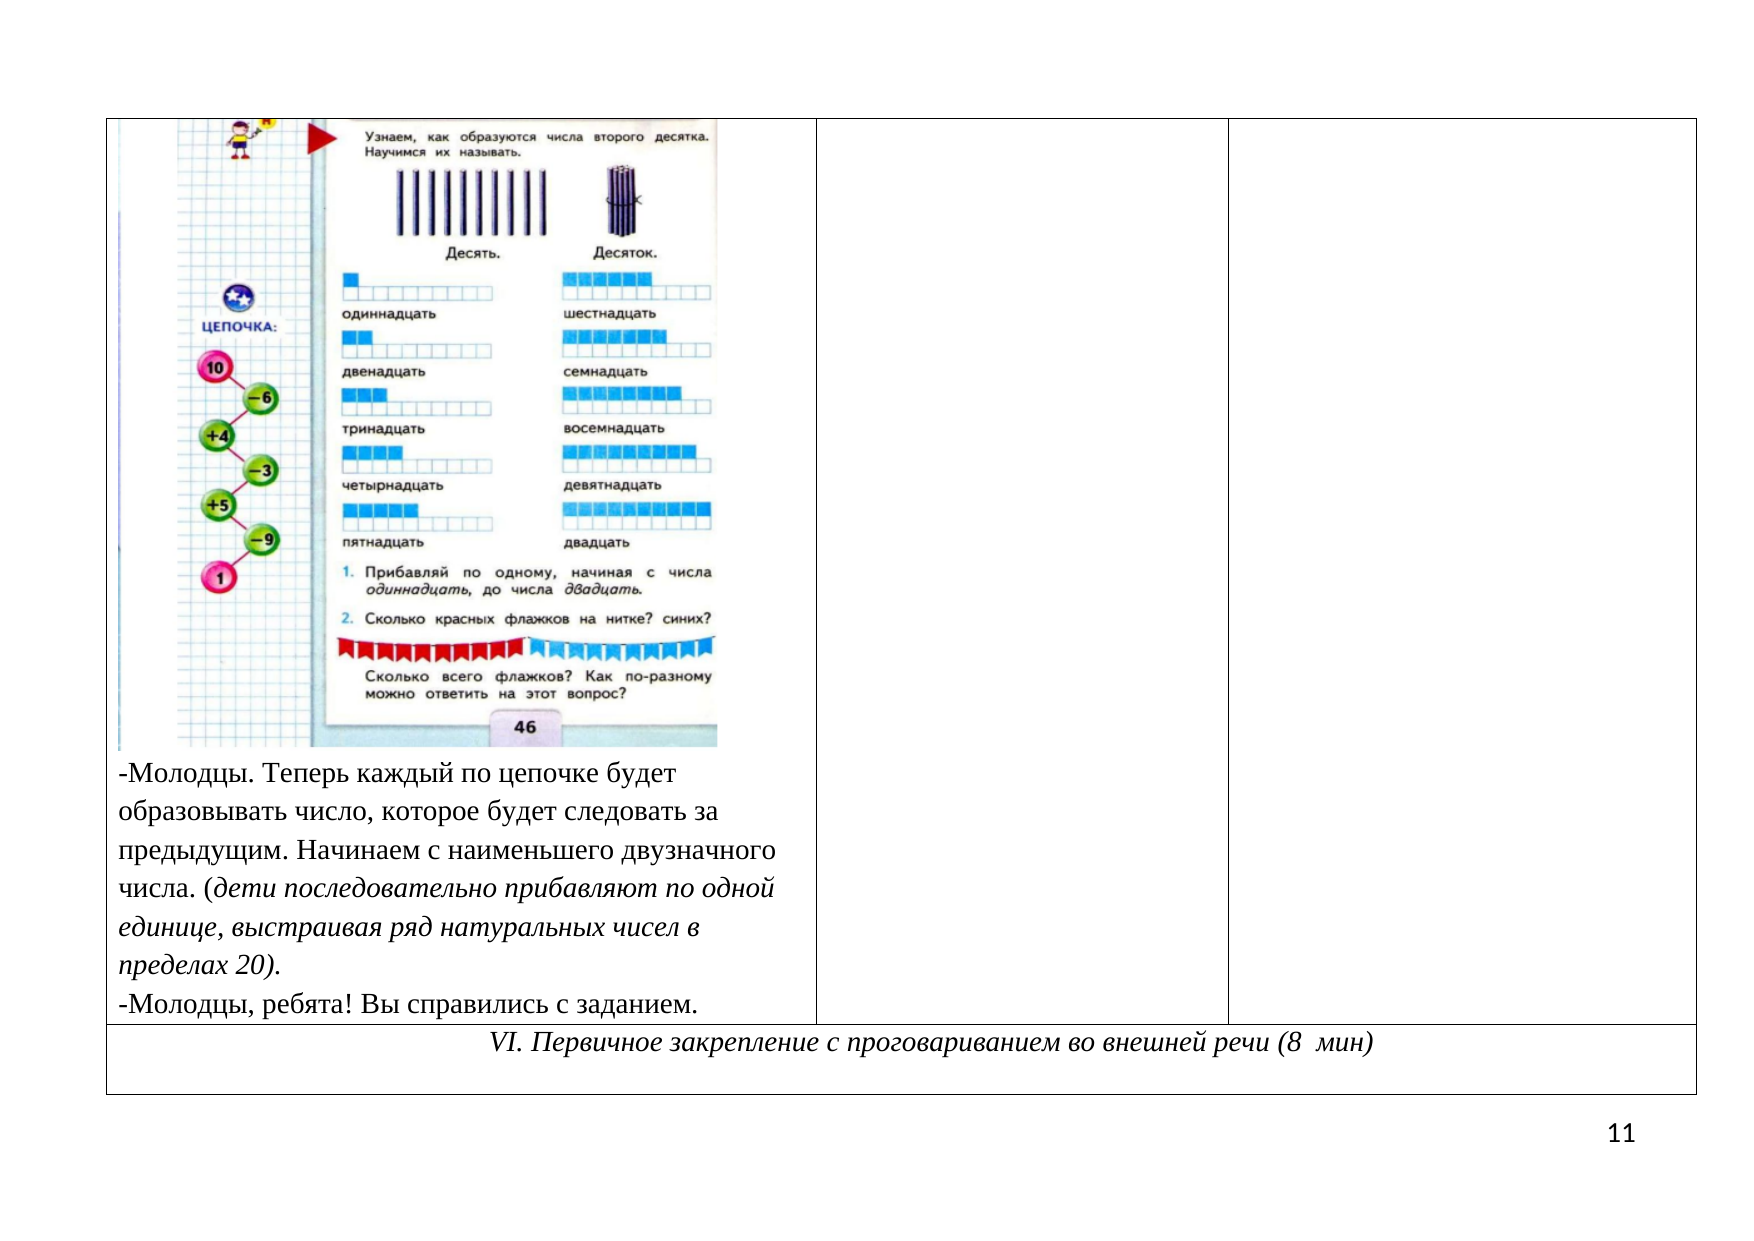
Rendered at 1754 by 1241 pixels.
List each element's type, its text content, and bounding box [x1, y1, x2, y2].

table_cell VI. Первичное закрепление с проговариванием во внешней речи (8 мин) [107, 1025, 1696, 1094]
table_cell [107, 119, 816, 1023]
picture [118, 119, 718, 751]
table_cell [1229, 119, 1696, 1023]
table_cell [817, 119, 1228, 1023]
